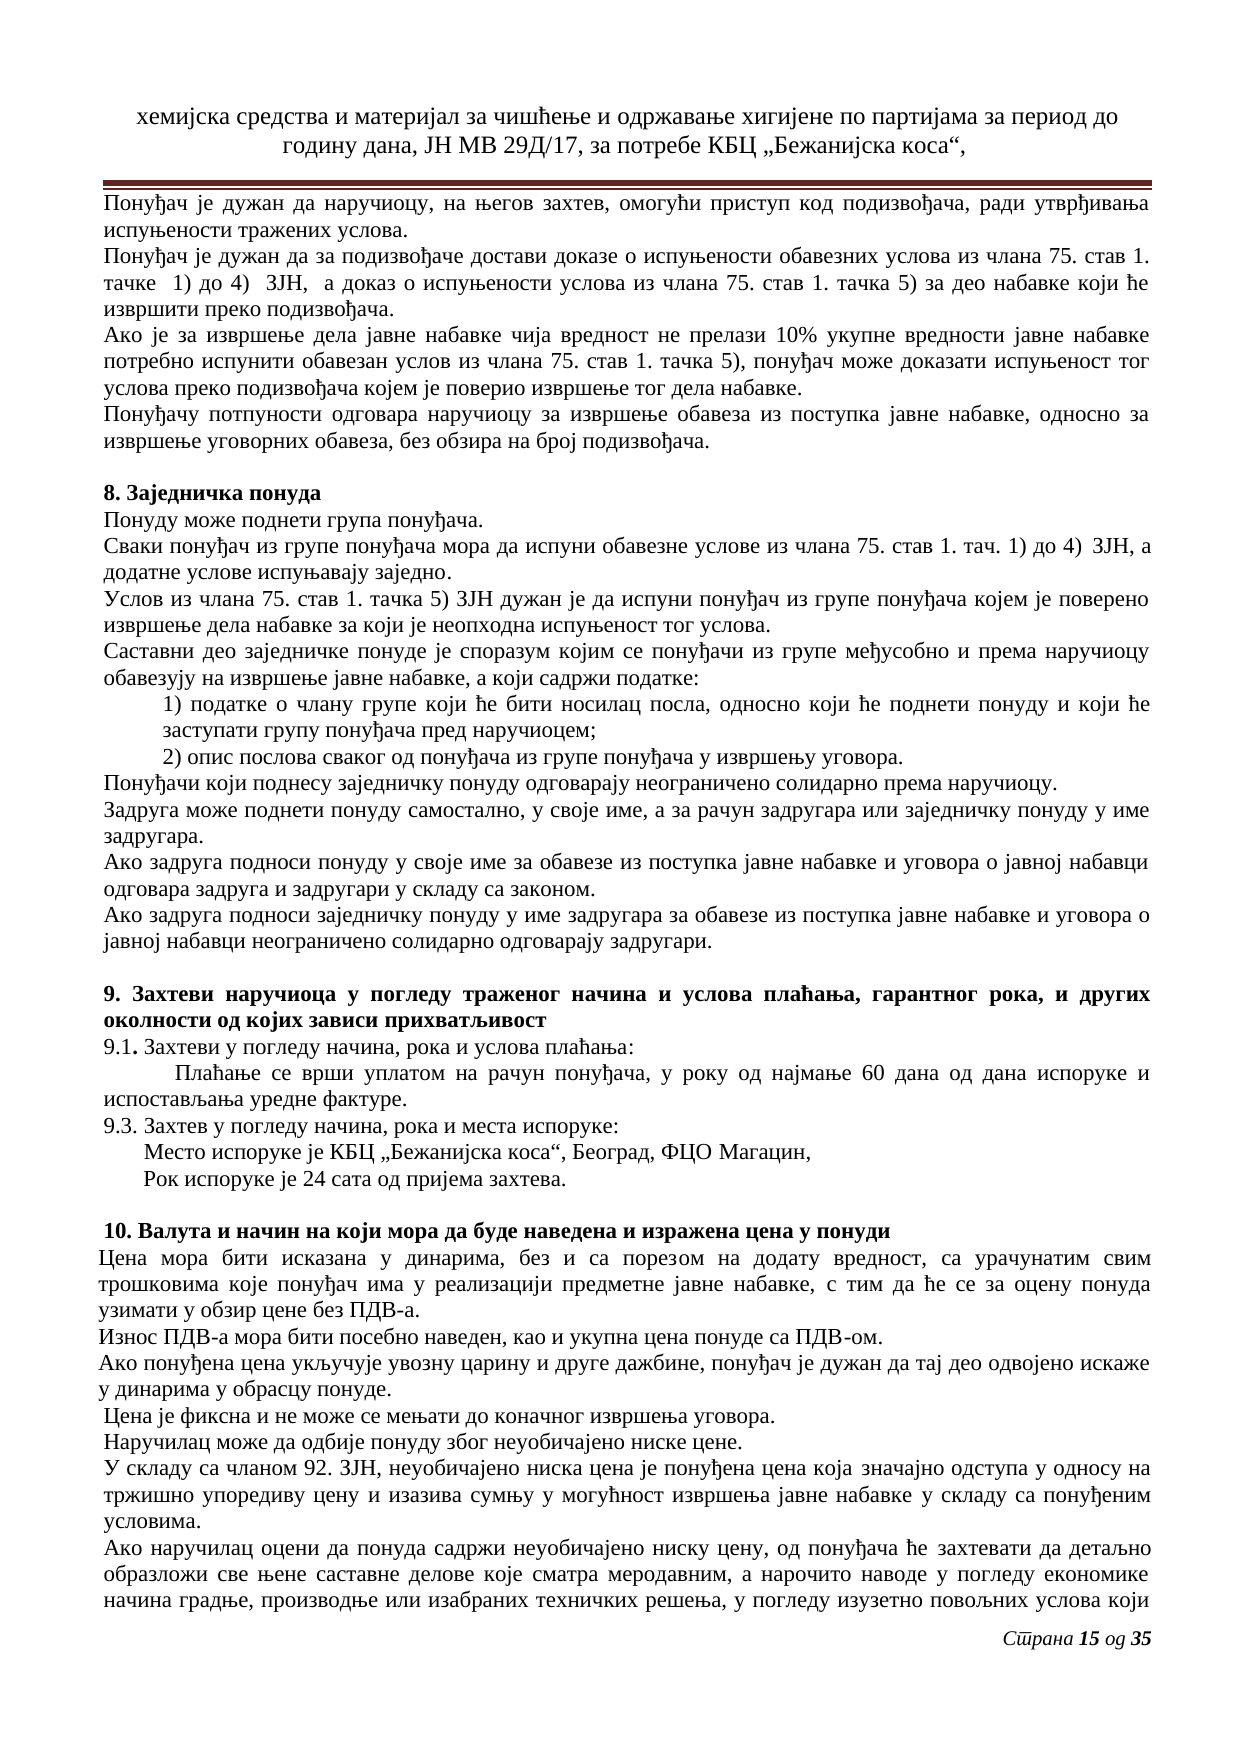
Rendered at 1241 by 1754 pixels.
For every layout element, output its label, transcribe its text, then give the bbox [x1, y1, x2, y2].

text Цена је фиксна и не може се мењати до коначног извршења уговора. [103, 1402, 1152, 1428]
text 10. Валута и начин на који мора да буде наведена и изражена цена у понуди [103, 1217, 1152, 1244]
text Понуђачи који поднесу заједничку понуду одговарају неограничено солидарно према наручиоцу. [103, 769, 1152, 796]
text 9.1. Захтеви у погледу начина, рока и услова плаћања: [103, 1033, 1152, 1059]
text 8. Заједничка понуда [103, 479, 1152, 506]
text Услов из члана 75. став 1. тачка 5) ЗЈН дужан је да испуни понуђач из групе понуђача којем је поверено извршење дела набавке за који је неопходна испуњеност тог услова. [103, 585, 1152, 637]
text Понуђач је дужан да за подизвођаче достави доказе о испуњености обавезних услова из члана 75. став 1. тачке 1) до 4) ЗЈН, а доказ о испуњености услова из члана 75. став 1. тачка 5) за део набавке који ће извршити преко подизвођача. [103, 242, 1152, 321]
text Задруга може поднети понуду самостално, у своје име, а за рачун задругара или заједничку понуду у име задругара. [103, 796, 1152, 848]
text Наручилац може да одбије понуду због неуобичајено ниске цене. [103, 1428, 1152, 1454]
text Цена мора бити исказана у динарима, без и са порезом на додату вредност, са урачунатим свим трошковима које понуђач има у реализацији предметне јавне набавке, с тим да ће се за оцену понуда узимати у обзир цене без ПДВ-а. [98, 1244, 1152, 1323]
text У складу са чланом 92. ЗЈН, неуобичајено ниска цена је понуђена цена која значајно одступа у односу на тржишно упоредиву цену и изазива сумњу у могућност извршења јавне набавке у складу са понуђеним условима. [103, 1454, 1152, 1533]
text Саставни део заједничке понуде је споразум којим се понуђачи из групе међусобно и према наручиоцу обавезују на извршење јавне набавке, а који садржи податке: [103, 637, 1152, 690]
text Рок испоруке је 24 сата од пријема захтева. [103, 1164, 1152, 1191]
text Сваки понуђач из групе понуђача мора да испуни обавезне услове из члана 75. став 1. тач. 1) до 4) ЗЈН, а додатне услове испуњавају заједно. [103, 532, 1152, 585]
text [103, 1533, 1152, 1613]
text Плаћање се врши уплатом на рачун понуђача, у року од најмање 60 дана од дана испоруке и испостављања уредне фактуре. [103, 1059, 1152, 1112]
text Место испоруке је КБЦ „Бежанијска коса“, Београд, ФЦО Магацин, [103, 1138, 1152, 1164]
text Ако задруга подноси заједничку понуду у име задругара за обавезе из поступка јавне набавке и уговора о јавној набавци неограничено солидарно одговарају задругари. [103, 901, 1152, 954]
text Ако задруга подноси понуду у своје име за обавезе из поступка јавне набавке и уговора о јавној набавци одговара задруга и задругари у складу са законом. [103, 848, 1152, 901]
text 9. Захтеви наручиоца у погледу траженог начина и услова плаћања, гарантног рока, и других околности од којих зависи прихватљивост [103, 980, 1152, 1033]
text Понуду може поднети група понуђача. [103, 506, 1152, 532]
text Ако је за извршење дела јавне набавке чија вредност не прелази 10% укупне вредности јавне набавке потребно испунити обавезан услов из члана 75. став 1. тачка 5), понуђач може доказати испуњеност тог услова преко подизвођача којем је поверио извршење тог дела набавке. [103, 321, 1152, 400]
text 2) опис послова сваког од понуђача из групе понуђача у извршењу уговора. [133, 743, 1152, 769]
text Понуђач је дужан да наручиоцу, на његов захтев, омогући приступ код подизвођача, ради утврђивања испуњености тражених услова. [103, 190, 1152, 242]
text Понуђачу потпуности одговара наручиоцу за извршење обавеза из поступка јавне набавке, односно за извршење уговорних обавеза, без обзира на број подизвођача. [103, 400, 1152, 453]
text Износ ПДВ-а мора бити посебно наведен, као и укупна цена понуде са ПДВ-ом. [98, 1323, 1152, 1349]
text Ако понуђена цена укључује увозну царину и друге дажбине, понуђач је дужан да тај део одвојено искаже у динарима у обрасцу понуде. [98, 1349, 1152, 1402]
text 9.3. Захтев у погледу начина, рока и места испоруке: [103, 1112, 1152, 1138]
text 1) податке о члану групе који ће бити носилац посла, односно који ће поднети понуду и који ће заступати групу понуђача пред наручиоцем; [133, 690, 1152, 743]
